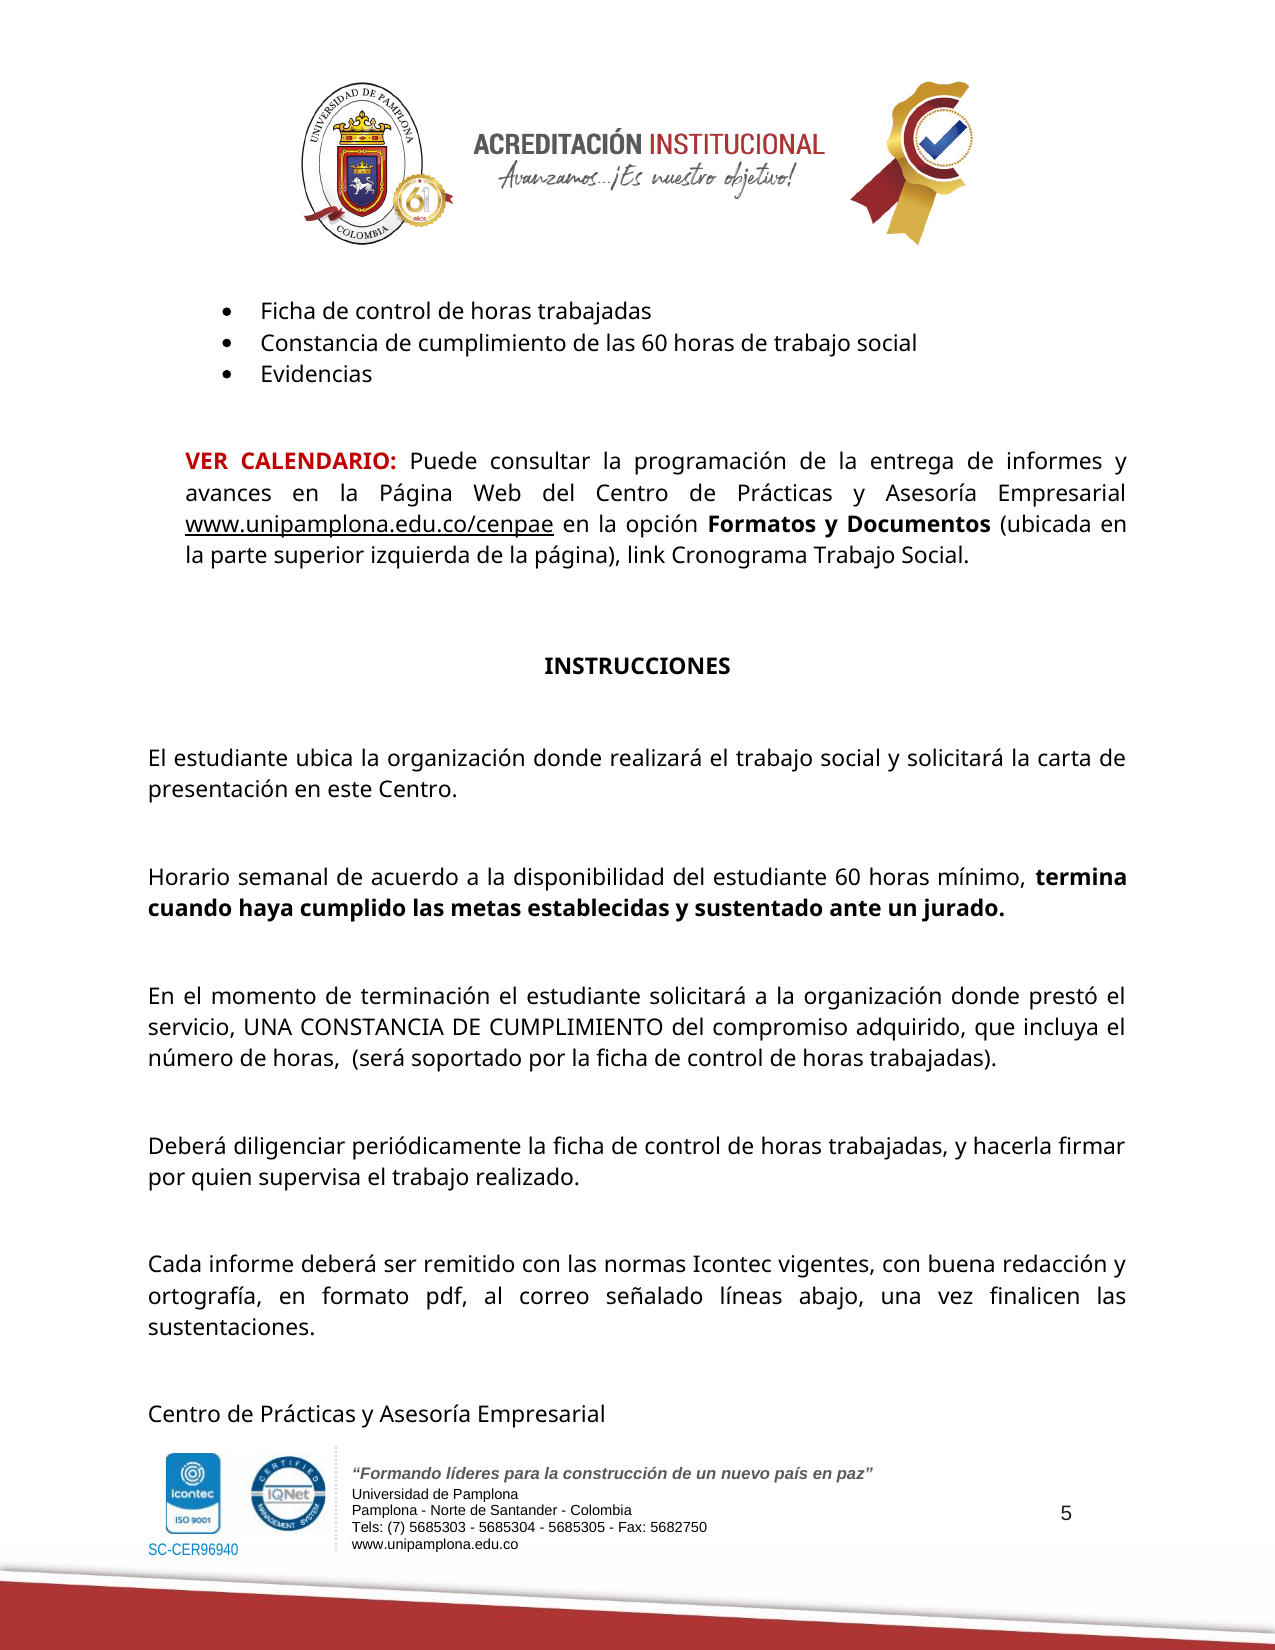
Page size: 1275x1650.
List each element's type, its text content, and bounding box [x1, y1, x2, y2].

picture [165, 1453, 326, 1534]
list Ficha de control de horas trabajadas [223, 295, 1127, 327]
text VER CALENDARIO: Puede consultar la programación de la entrega de informes y avances en la Página Web del Centro de Prácticas y Asesoría Empresarial www.unipamplona.edu.co/cenpae en la opción Formatos y Documentos (ubicada en la parte superior izquierda de la página), link Cronograma Trabajo Social. [185, 445, 1127, 570]
subtitle INSTRUCCIONES [148, 650, 1127, 681]
picture [288, 68, 986, 259]
text Cada informe deberá ser remitido con las normas Icontec vigentes, con buena redacción y ortografía, en formato pdf, al correo señalado líneas abajo, una vez finalicen las sustentaciones. [148, 1248, 1127, 1342]
text En el momento de terminación el estudiante solicitará a la organización donde prestó el servicio, UNA CONSTANCIA DE CUMPLIMIENTO del compromiso adquirido, que incluya el número de horas, (será soportado por la ficha de control de horas trabajadas). [148, 980, 1127, 1073]
text El estudiante ubica la organización donde realizará el trabajo social y solicitará la carta de presentación en este Centro. [148, 742, 1127, 805]
picture [0, 1541, 1275, 1650]
list Evidencias [223, 358, 1127, 389]
text Centro de Prácticas y Asesoría Empresarial [148, 1398, 1127, 1430]
text Horario semanal de acuerdo a la disponibilidad del estudiante 60 horas mínimo, termina cuando haya cumplido las metas establecidas y sustentado ante un jurado. [148, 861, 1127, 923]
text Deberá diligenciar periódicamente la ficha de control de horas trabajadas, y hacerla firmar por quien supervisa el trabajo realizado. [148, 1130, 1127, 1192]
list Constancia de cumplimiento de las 60 horas de trabajo social [223, 327, 1127, 358]
